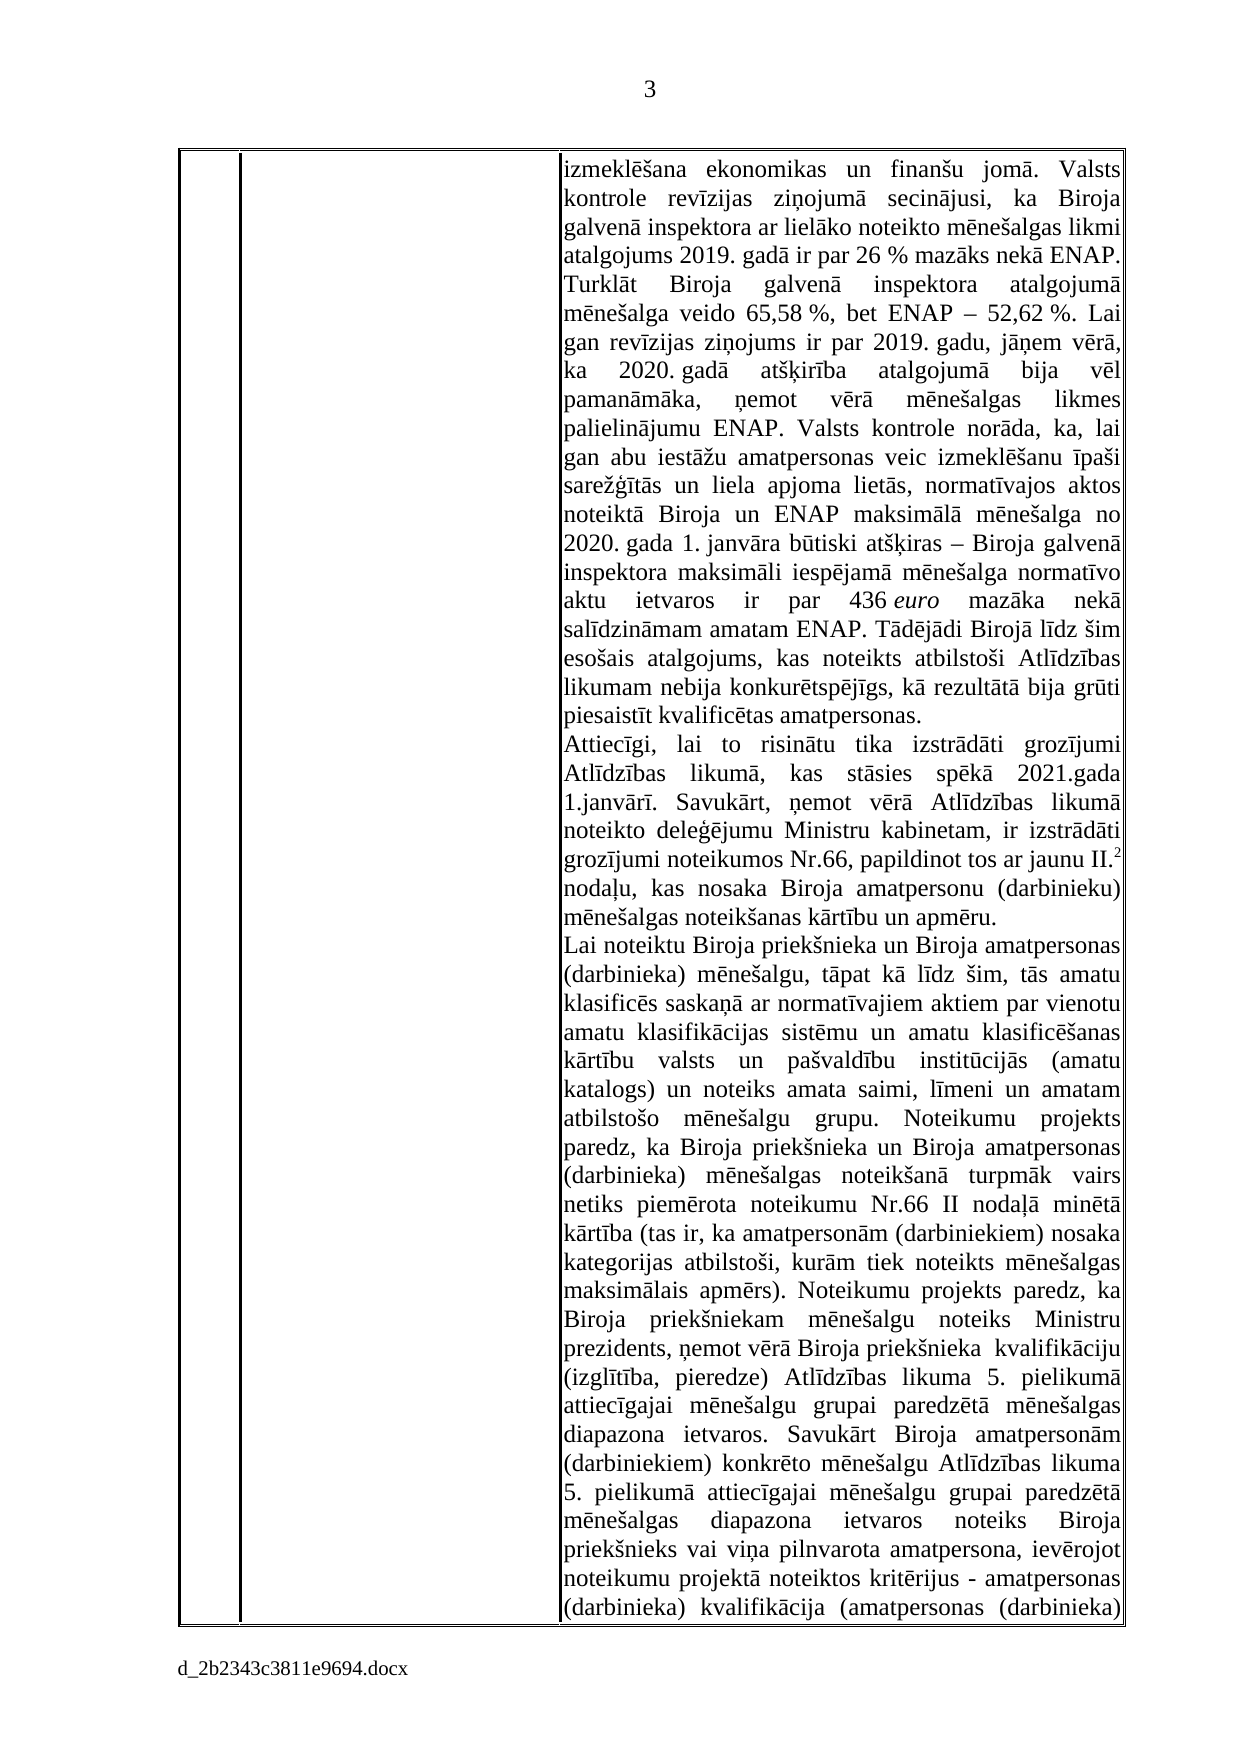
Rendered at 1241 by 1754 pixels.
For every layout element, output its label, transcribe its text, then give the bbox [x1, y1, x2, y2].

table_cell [560, 151, 1123, 1623]
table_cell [240, 149, 560, 1623]
table_cell 2. [180, 149, 240, 1623]
